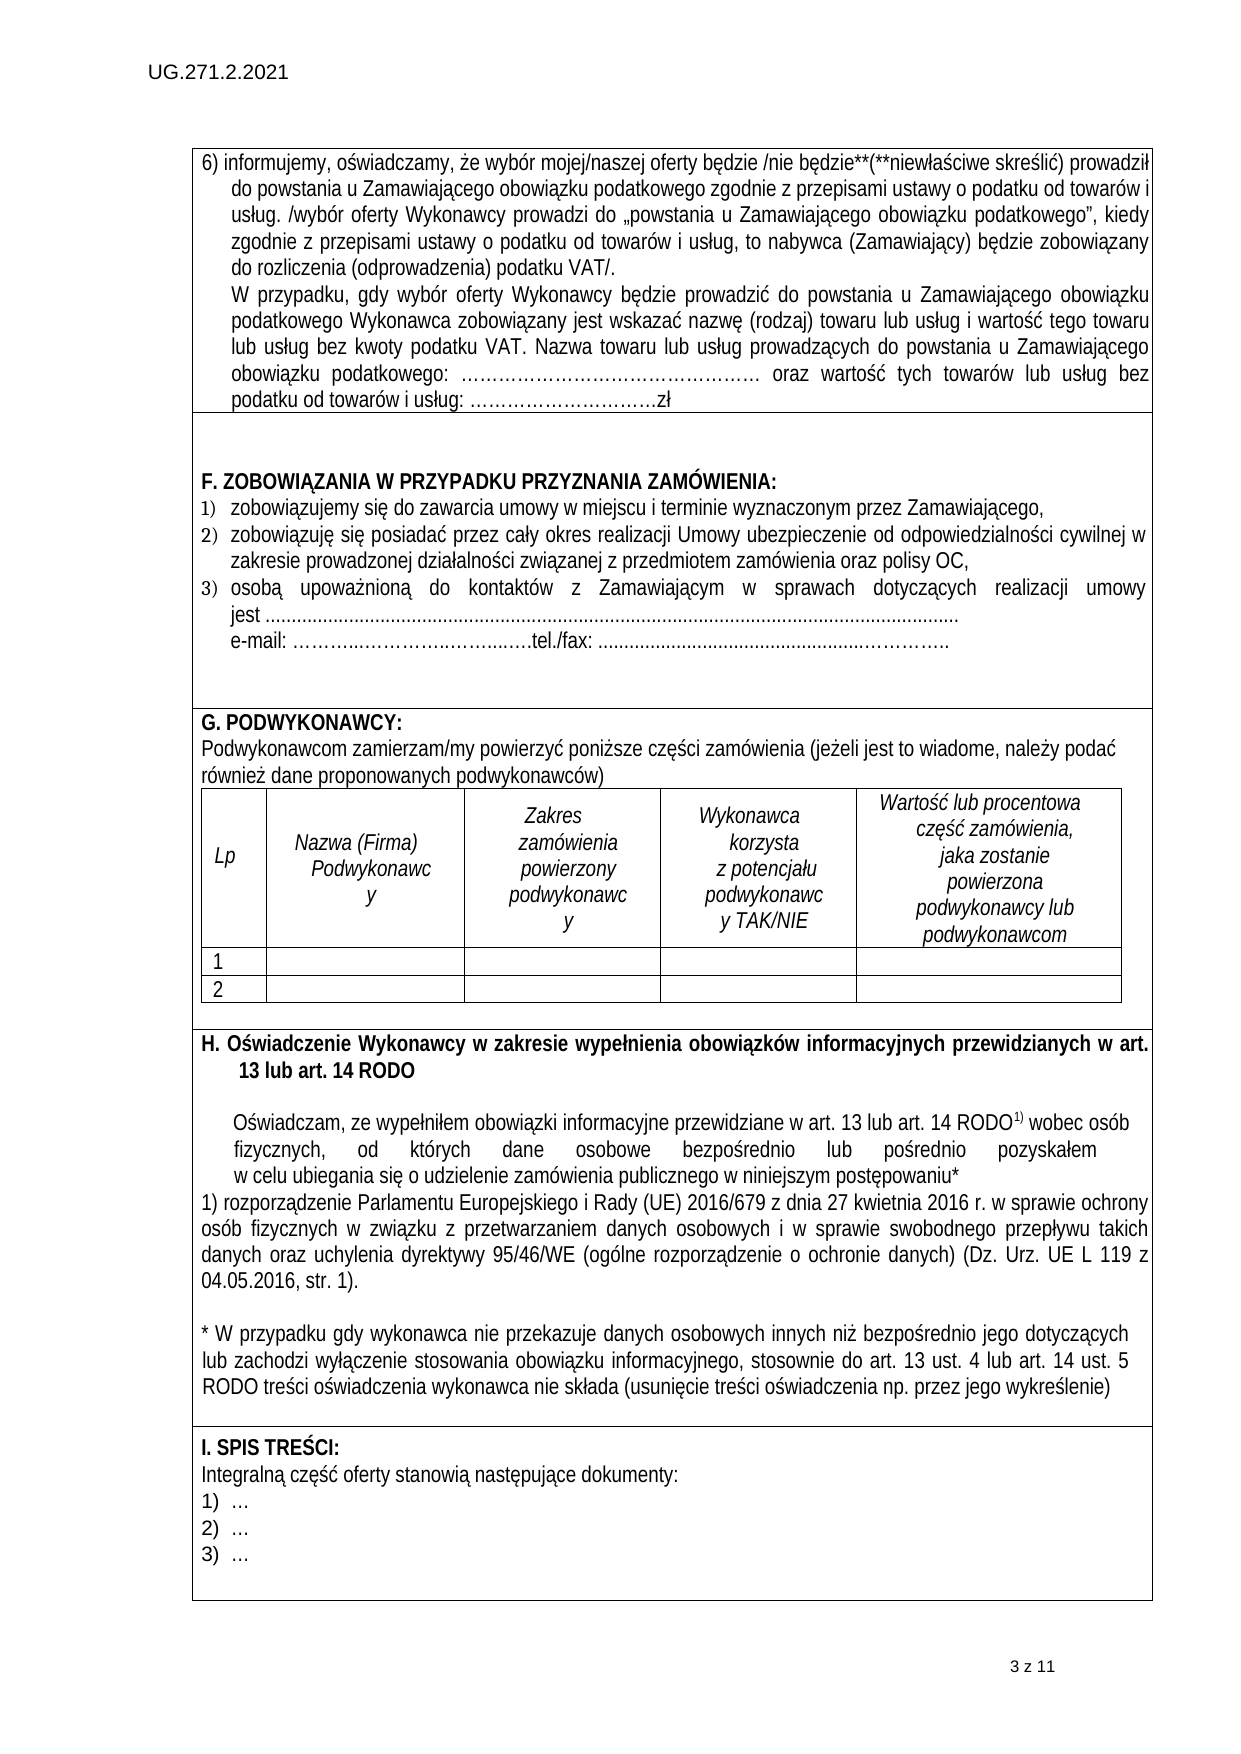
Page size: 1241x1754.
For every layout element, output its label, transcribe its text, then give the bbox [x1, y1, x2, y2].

table_cell F. ZOBOWIĄZANIA W PRZYPADKU PRZYZNANIA ZAMÓWIENIA: zobowiązujemy się do zawarcia umowy w miejscu i terminie wyznaczonym przez Zamawiającego, zobowiązuję się posiadać przez cały okres realizacji Umowy ubezpieczenie od odpowiedzialności cywilnej w zakresie prowadzonej działalności związanej z przedmiotem zamówienia oraz polisy OC, osobą upoważnioną do kontaktów z Zamawiającym w sprawach dotyczących realizacji umowy jest ..................................................................................................................................... e-mail: ………...…………..……....….tel./fax: ...................................................………….. [193, 413, 1152, 708]
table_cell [193, 1427, 1152, 1600]
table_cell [193, 149, 1152, 412]
table_cell H. Oświadczenie Wykonawcy w zakresie wypełnienia obowiązków informacyjnych przewidzianych w art. 13 lub art. 14 RODO Oświadczam, ze wypełniłem obowiązki informacyjne przewidziane w art. 13 lub art. 14 RODO1) wobec osób fizycznych, od których dane osobowe bezpośrednio lub pośrednio pozyskałem w celu ubiegania się o udzielenie zamówienia publicznego w niniejszym postępowaniu* 1) rozporządzenie Parlamentu Europejskiego i Rady (UE) 2016/679 z dnia 27 kwietnia 2016 r. w sprawie ochrony osób fizycznych w związku z przetwarzaniem danych osobowych i w sprawie swobodnego przepływu takich danych oraz uchylenia dyrektywy 95/46/WE (ogólne rozporządzenie o ochronie danych) (Dz. Urz. UE L 119 z 04.05.2016, str. 1). * W przypadku gdy wykonawca nie przekazuje danych osobowych innych niż bezpośrednio jego dotyczących lub zachodzi wyłączenie stosowania obowiązku informacyjnego, stosownie do art. 13 ust. 4 lub art. 14 ust. 5 RODO treści oświadczenia wykonawca nie składa (usunięcie treści oświadczenia np. przez jego wykreślenie) [193, 1030, 1152, 1426]
table_cell G. PODWYKONAWCY: Podwykonawcom zamierzam/my powierzyć poniższe części zamówienia (jeżeli jest to wiadome, należy podać również dane proponowanych podwykonawców) [193, 709, 1152, 1029]
